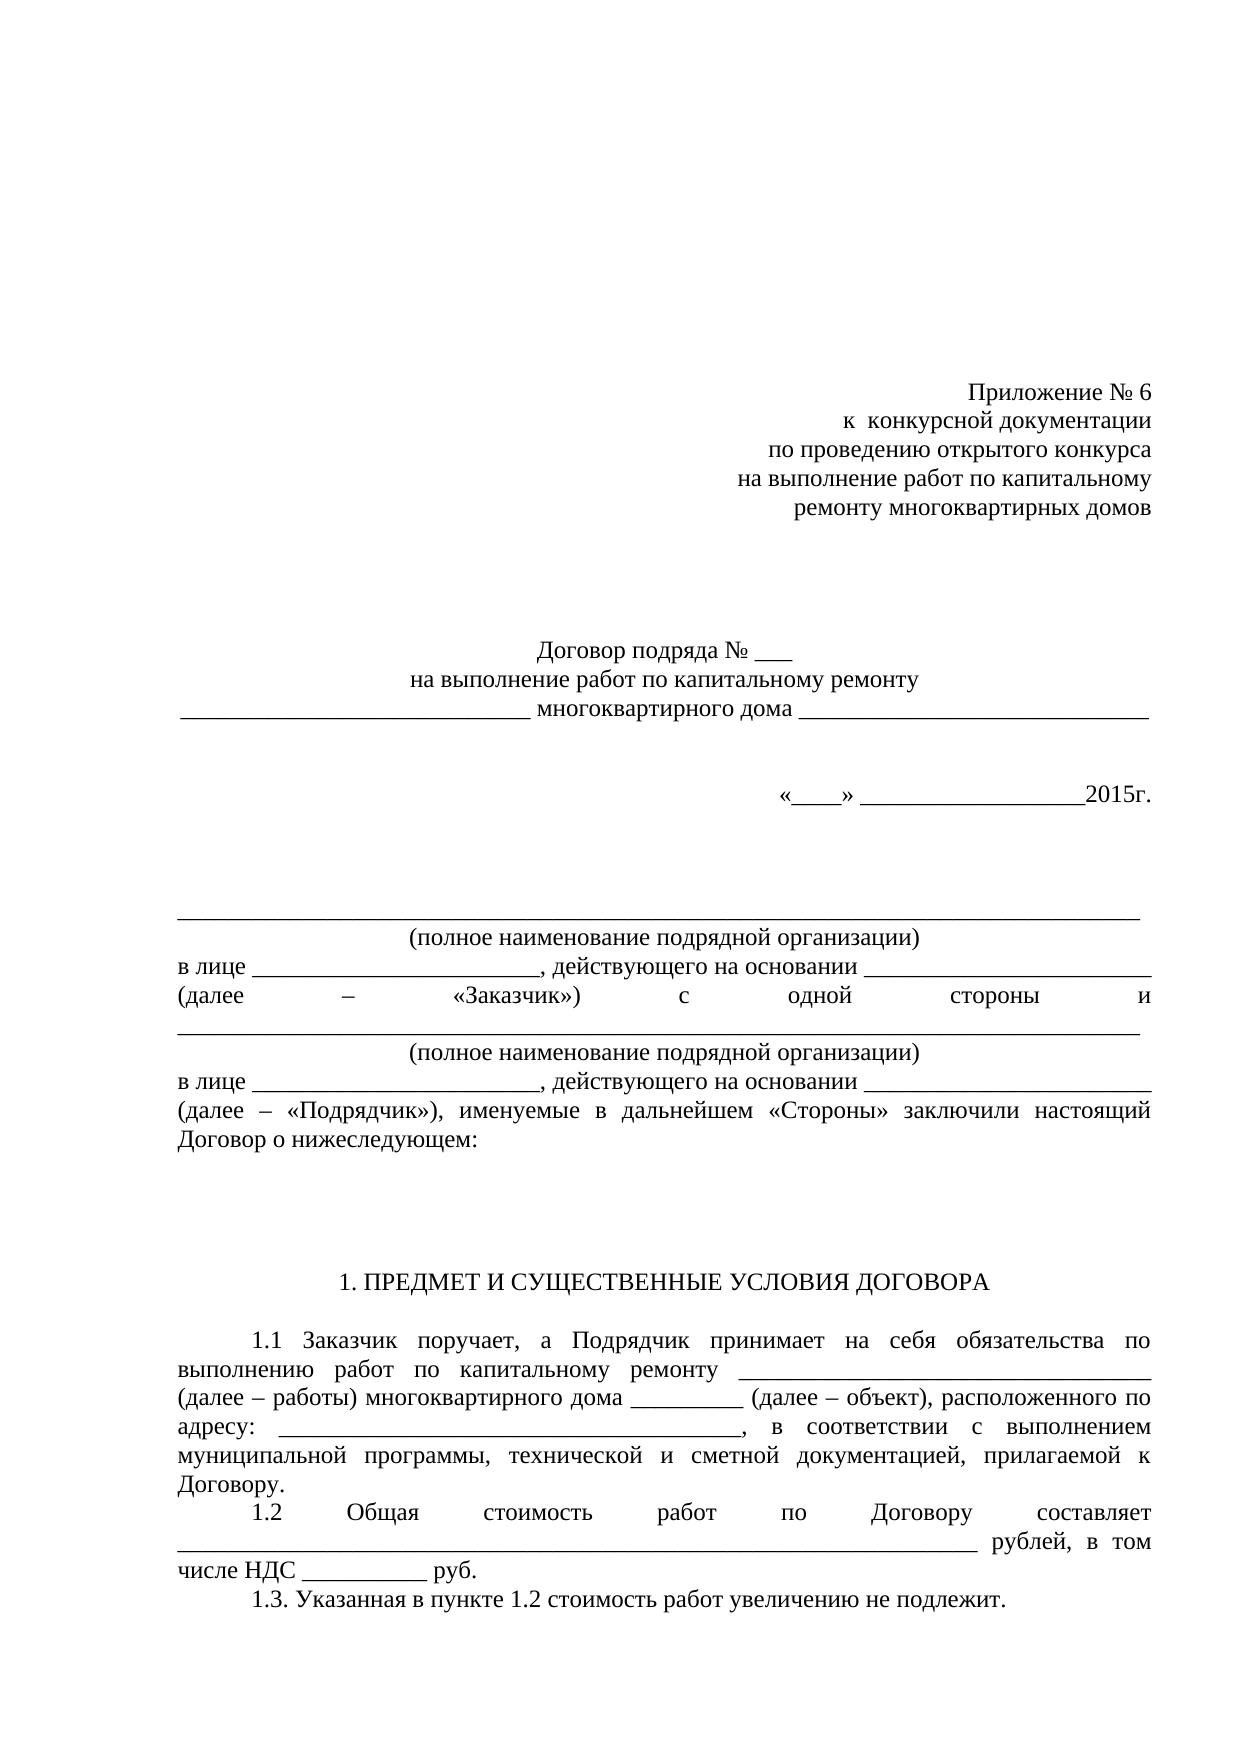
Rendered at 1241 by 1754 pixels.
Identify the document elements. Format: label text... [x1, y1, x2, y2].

text «____» __________________2015г. [177, 779, 1152, 807]
text ремонту многоквартирных домов [177, 492, 1152, 521]
text (полное наименование подрядной организации) [177, 922, 1152, 951]
text на выполнение работ по капитальному ремонту [177, 664, 1152, 693]
text по проведению открытого конкурса [177, 434, 1152, 463]
text в лице _______________________, действующего на основании _______________________ (далее – «Заказчик») с одной стороны и _____________________________________________________________________________ [177, 951, 1152, 1037]
text к конкурсной документации [177, 406, 1152, 434]
text 1. ПРЕДМЕТ И СУЩЕСТВЕННЫЕ УСЛОВИЯ ДОГОВОРА [177, 1267, 1152, 1296]
text в лице _______________________, действующего на основании _______________________ (далее – «Подрядчик»), именуемые в дальнейшем «Стороны» заключили настоящий Договор о нижеследующем: [177, 1066, 1152, 1152]
text Договор подряда № ___ [177, 636, 1152, 664]
text (полное наименование подрядной организации) [177, 1037, 1152, 1066]
text 1.2 Общая стоимость работ по Договору составляет ________________________________________________________________ рублей, в том числе НДС __________ руб. [177, 1497, 1152, 1584]
text ____________________________ многоквартирного дома ____________________________ [177, 693, 1152, 722]
text на выполнение работ по капитальному [177, 463, 1152, 492]
text 1.3. Указанная в пункте 1.2 стоимость работ увеличению не подлежит. [177, 1584, 1152, 1612]
text Приложение № 6 [177, 377, 1152, 406]
text _____________________________________________________________________________ [177, 894, 1152, 922]
text 1.1 Заказчик поручает, а Подрядчик принимает на себя обязательства по выполнению работ по капитальному ремонту _________________________________ (далее – работы) многоквартирного дома _________ (далее – объект), расположенного по адресу: _____________________________________, в соответствии с выполнением муниципальной программы, технической и сметной документацией, прилагаемой к Договору. [177, 1325, 1152, 1497]
